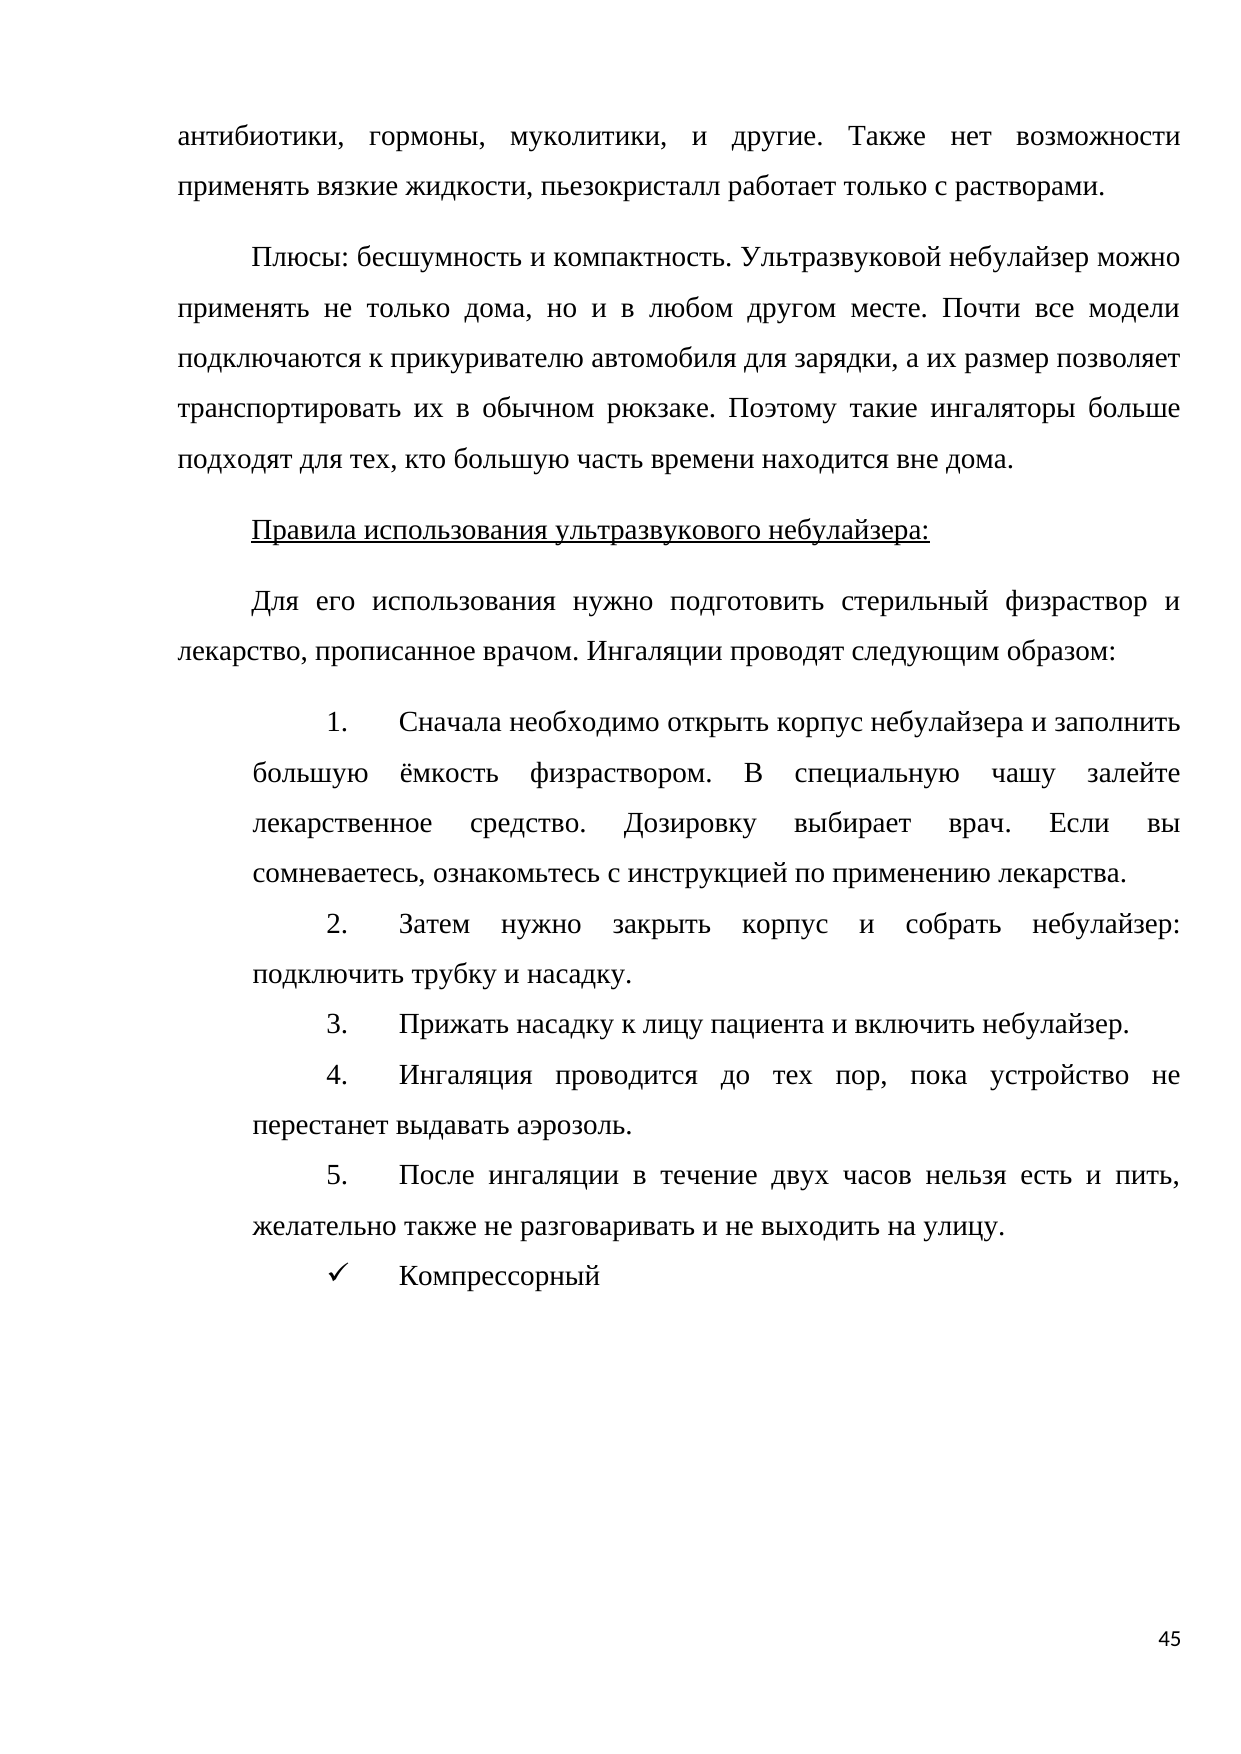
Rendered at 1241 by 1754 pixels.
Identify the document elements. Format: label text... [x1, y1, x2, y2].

list Прижать насадку к лицу пациента и включить небулайзер. [252, 1006, 1181, 1040]
text Плюсы: бесшумность и компактность. Ультразвуковой небулайзер можно применять не только дома, но и в любом другом месте. Почти все модели подключаются к прикуривателю автомобиля для зарядки, а их размер позволяет транспортировать их в обычном рюкзаке. Поэтому такие ингаляторы больше подходят для тех, кто большую часть времени находится вне дома. [177, 239, 1181, 474]
list После ингаляции в течение двух часов нельзя есть и пить, желательно также не разговаривать и не выходить на улицу. [252, 1157, 1181, 1241]
list Сначала необходимо открыть корпус небулайзера и заполнить большую ёмкость физраствором. В специальную чашу залейте лекарственное средство. Дозировку выбирает врач. Если вы сомневаетесь, ознакомьтесь с инструкцией по применению лекарства. [252, 704, 1181, 889]
list Затем нужно закрыть корпус и собрать небулайзер: подключить трубку и насадку. [252, 906, 1181, 990]
list Ингаляция проводится до тех пор, пока устройство не перестанет выдавать аэрозоль. [252, 1057, 1181, 1141]
text Для его использования нужно подготовить стерильный физраствор и лекарство, прописанное врачом. Ингаляции проводят следующим образом: [177, 583, 1181, 667]
list Компрессорный [252, 1258, 1181, 1292]
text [177, 118, 1181, 202]
text Правила использования ультразвукового небулайзера: [177, 512, 1181, 546]
